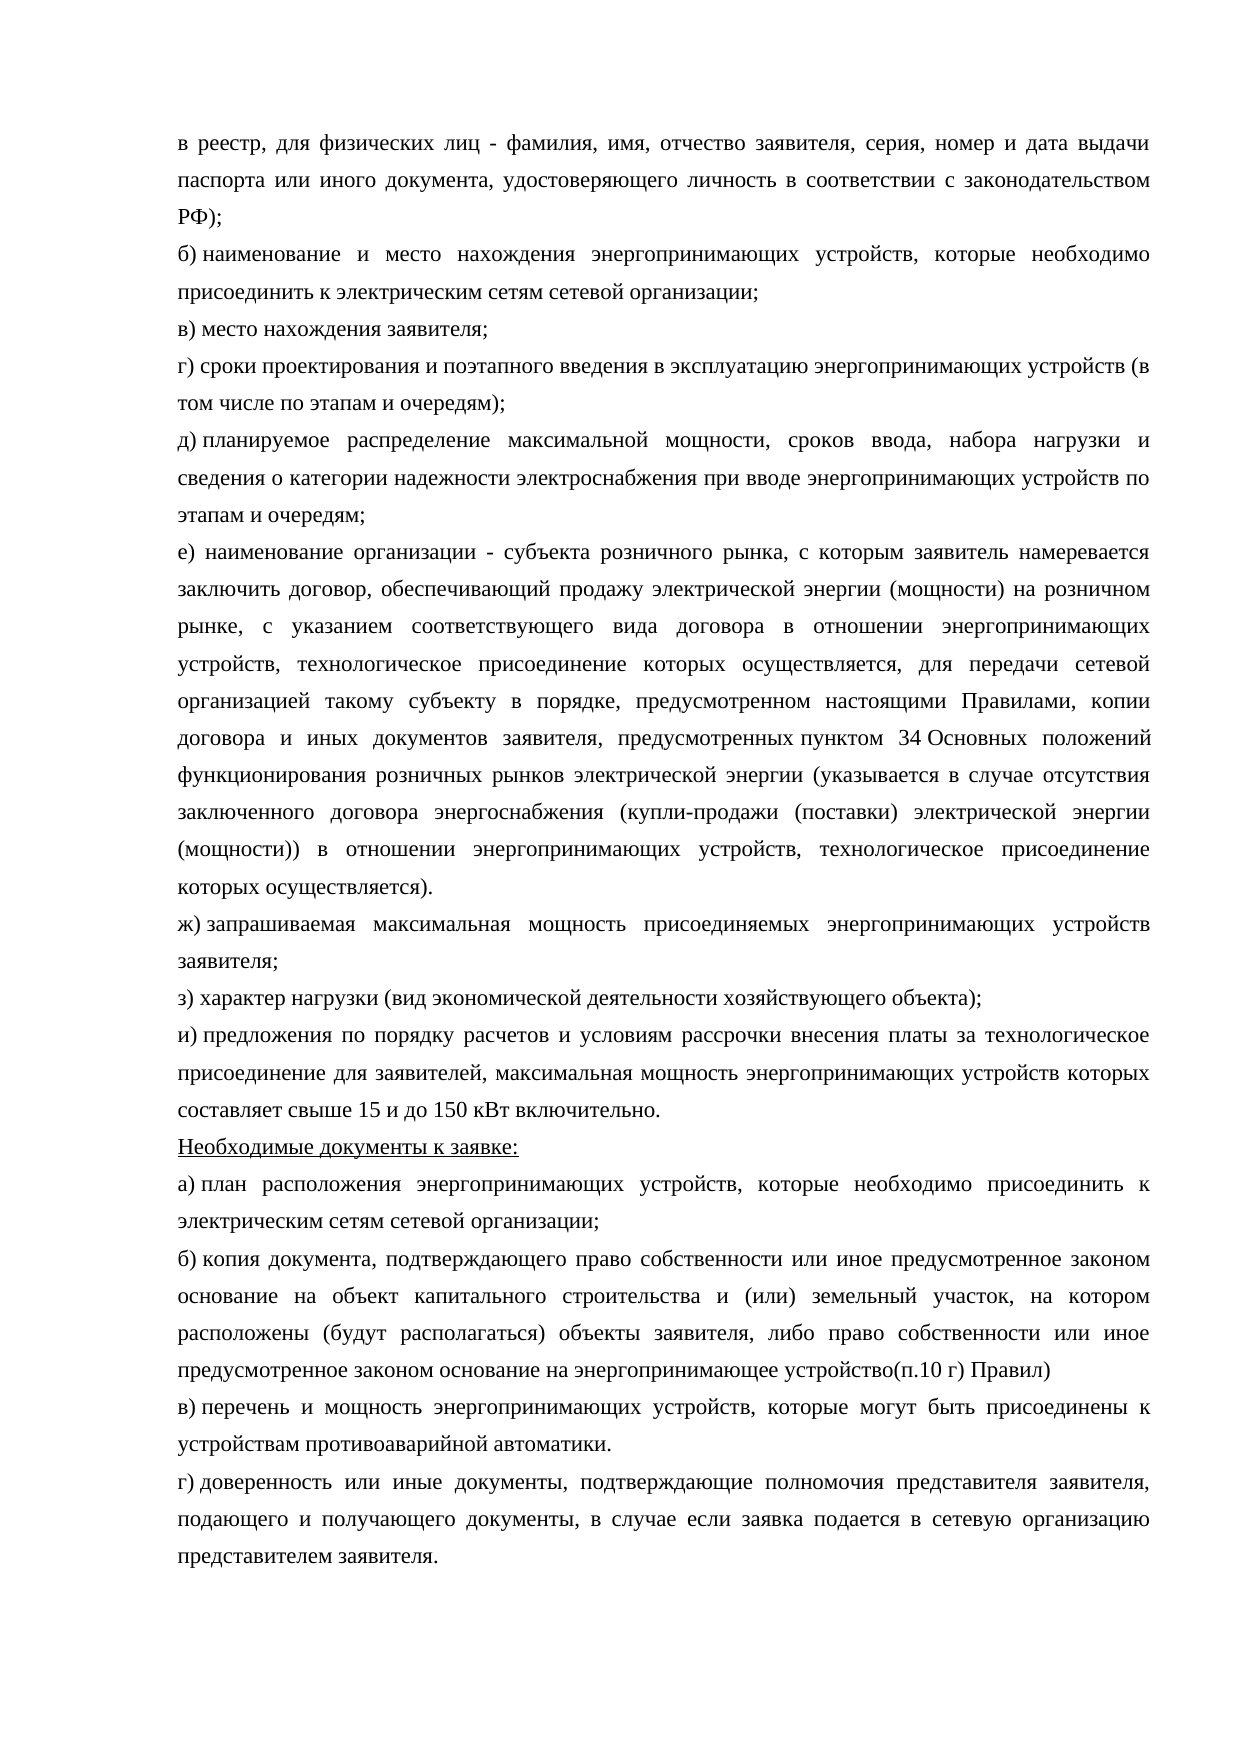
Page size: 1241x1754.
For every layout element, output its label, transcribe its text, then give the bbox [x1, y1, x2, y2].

text г) доверенность или иные документы, подтверждающие полномочия представителя заявителя, подающего и получающего документы, в случае если заявка подается в сетевую организацию представителем заявителя. [177, 1457, 1152, 1568]
text Необходимые документы к заявке: [177, 1122, 1152, 1159]
text и) предложения по порядку расчетов и условиям рассрочки внесения платы за технологическое присоединение для заявителей, максимальная мощность энергопринимающих устройств которых составляет свыше 15 и до 150 кВт включительно. [177, 1011, 1152, 1122]
text б) копия документа, подтверждающего право собственности или иное предусмотренное законом основание на объект капитального строительства и (или) земельный участок, на котором расположены (будут располагаться) объекты заявителя, либо право собственности или иное предусмотренное законом основание на энергопринимающее устройство(п.10 г) Правил) [177, 1234, 1152, 1382]
text ж) запрашиваемая максимальная мощность присоединяемых энергопринимающих устройств заявителя; [177, 899, 1152, 973]
text е) наименование организации - субъекта розничного рынка, с которым заявитель намеревается заключить договор, обеспечивающий продажу электрической энергии (мощности) на розничном рынке, с указанием соответствующего вида договора в отношении энергопринимающих устройств, технологическое присоединение которых осуществляется, для передачи сетевой организацией такому субъекту в порядке, предусмотренном настоящими Правилами, копии договора и иных документов заявителя, предусмотренных пунктом 34 Основных положений функционирования розничных рынков электрической энергии (указывается в случае отсутствия заключенного договора энергоснабжения (купли-продажи (поставки) электрической энергии (мощности)) в отношении энергопринимающих устройств, технологическое присоединение которых осуществляется). [177, 527, 1152, 899]
text д) планируемое распределение максимальной мощности, сроков ввода, набора нагрузки и сведения о категории надежности электроснабжения при вводе энергопринимающих устройств по этапам и очередям; [177, 416, 1152, 527]
text в) место нахождения заявителя; [177, 304, 1152, 341]
text б) наименование и место нахождения энергопринимающих устройств, которые необходимо присоединить к электрическим сетям сетевой организации; [177, 230, 1152, 304]
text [177, 118, 1152, 230]
text в) перечень и мощность энергопринимающих устройств, которые могут быть присоединены к устройствам противоаварийной автоматики. [177, 1382, 1152, 1457]
text г) сроки проектирования и поэтапного введения в эксплуатацию энергопринимающих устройств (в том числе по этапам и очередям); [177, 341, 1152, 416]
text а) план расположения энергопринимающих устройств, которые необходимо присоединить к электрическим сетям сетевой организации; [177, 1159, 1152, 1234]
text з) характер нагрузки (вид экономической деятельности хозяйствующего объекта); [177, 973, 1152, 1011]
